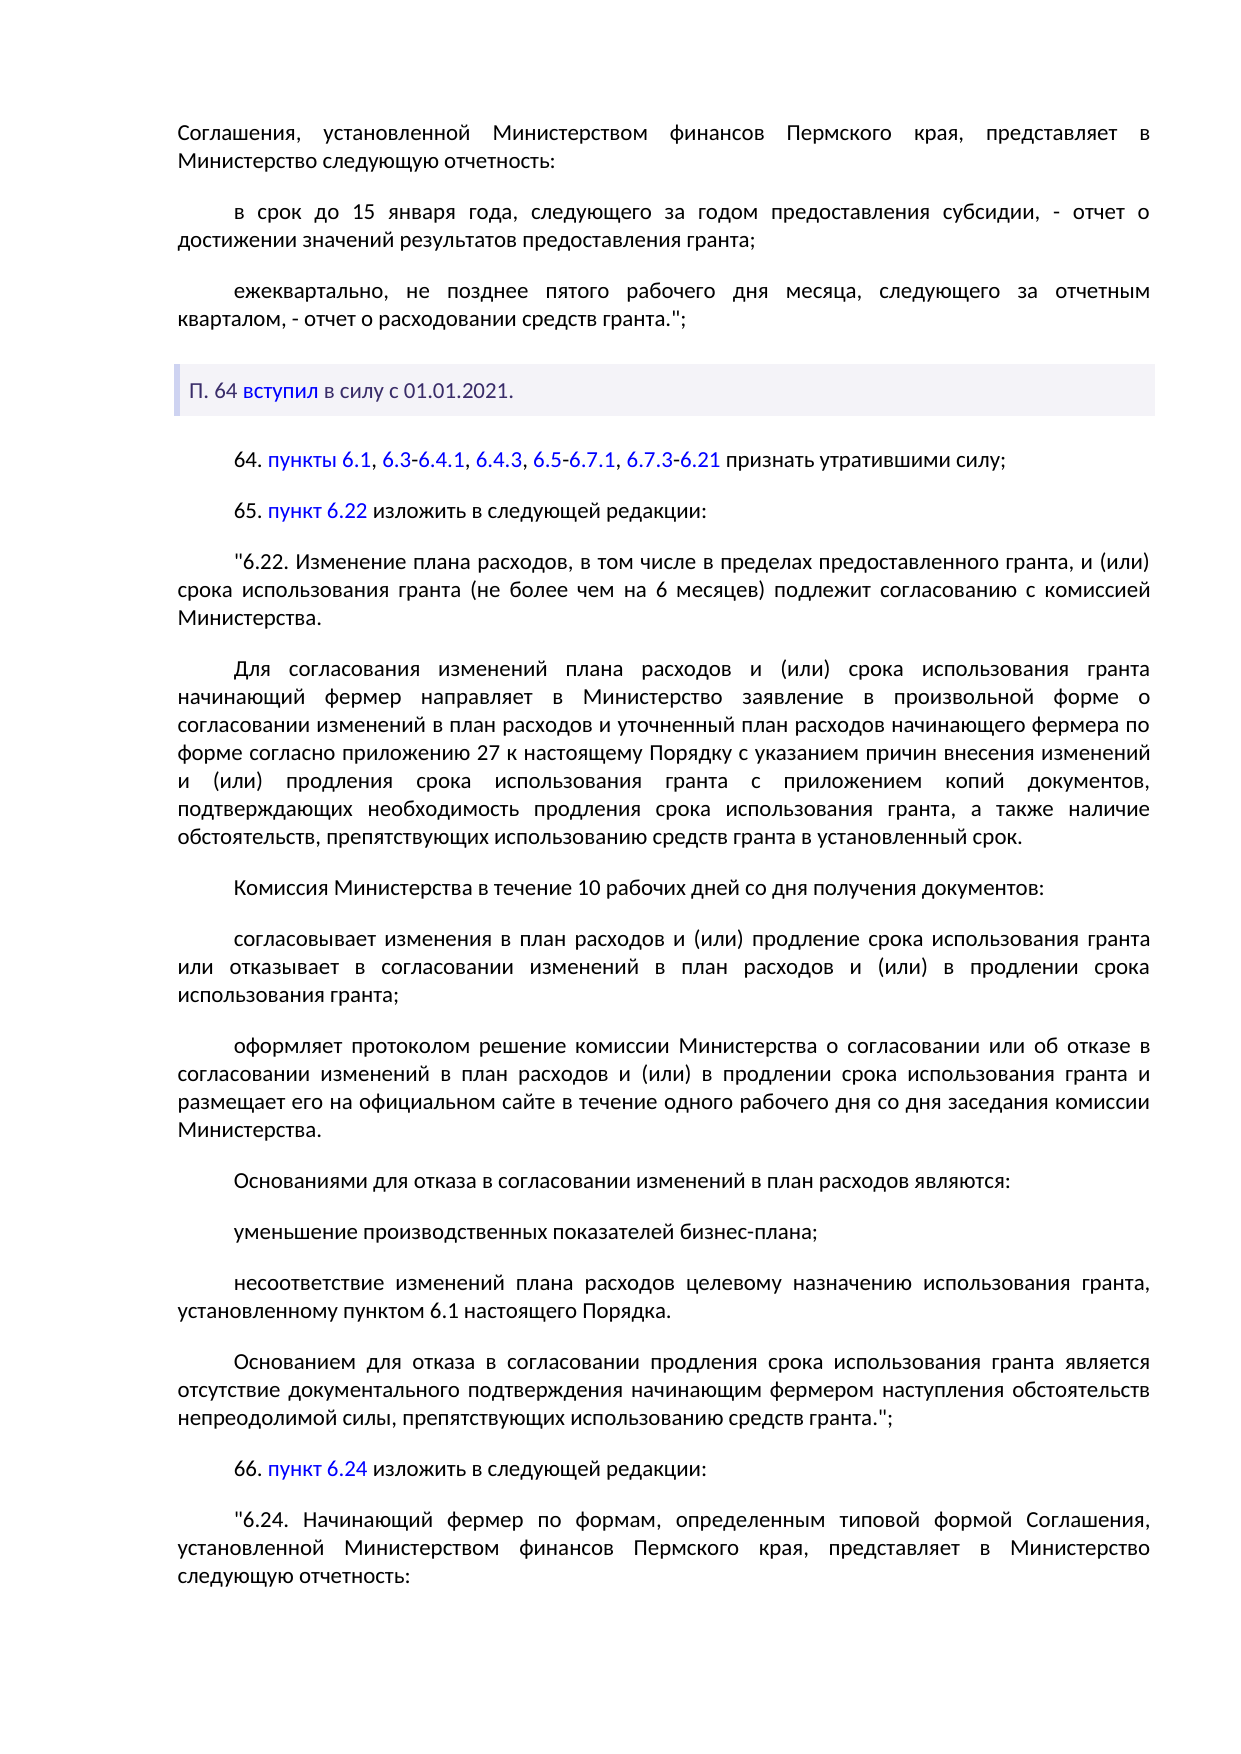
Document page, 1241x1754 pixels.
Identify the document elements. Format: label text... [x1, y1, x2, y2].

table_header П. 64 вступил в силу с 01.01.2021. [180, 364, 1149, 416]
text Основанием для отказа в согласовании продления срока использования гранта является отсутствие документального подтверждения начинающим фермером наступления обстоятельств непреодолимой силы, препятствующих использованию средств гранта."; [177, 1347, 1152, 1431]
text ежеквартально, не позднее пятого рабочего дня месяца, следующего за отчетным кварталом, - отчет о расходовании средств гранта."; [177, 276, 1152, 332]
text уменьшение производственных показателей бизнес-плана; [177, 1217, 1152, 1245]
text 64. пункты 6.1, 6.3-6.4.1, 6.4.3, 6.5-6.7.1, 6.7.3-6.21 признать утратившими силу; [177, 445, 1152, 473]
text Для согласования изменений плана расходов и (или) срока использования гранта начинающий фермер направляет в Министерство заявление в произвольной форме о согласовании изменений в план расходов и уточненный план расходов начинающего фермера по форме согласно приложению 27 к настоящему Порядку с указанием причин внесения изменений и (или) продления срока использования гранта с приложением копий документов, подтверждающих необходимость продления срока использования гранта, а также наличие обстоятельств, препятствующих использованию средств гранта в установленный срок. [177, 654, 1152, 850]
text "6.22. Изменение плана расходов, в том числе в пределах предоставленного гранта, и (или) срока использования гранта (не более чем на 6 месяцев) подлежит согласованию с комиссией Министерства. [177, 547, 1152, 631]
text в срок до 15 января года, следующего за годом предоставления субсидии, - отчет о достижении значений результатов предоставления гранта; [177, 197, 1152, 253]
text 66. пункт 6.24 изложить в следующей редакции: [177, 1454, 1152, 1482]
text несоответствие изменений плана расходов целевому назначению использования гранта, установленному пунктом 6.1 настоящего Порядка. [177, 1268, 1152, 1324]
text "6.24. Начинающий фермер по формам, определенным типовой формой Соглашения, установленной Министерством финансов Пермского края, представляет в Министерство следующую отчетность: [177, 1505, 1152, 1589]
text согласовывает изменения в план расходов и (или) продление срока использования гранта или отказывает в согласовании изменений в план расходов и (или) в продлении срока использования гранта; [177, 924, 1152, 1008]
text Основаниями для отказа в согласовании изменений в план расходов являются: [177, 1166, 1152, 1194]
text Комиссия Министерства в течение 10 рабочих дней со дня получения документов: [177, 873, 1152, 901]
text 65. пункт 6.22 изложить в следующей редакции: [177, 496, 1152, 524]
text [177, 118, 1152, 174]
text оформляет протоколом решение комиссии Министерства о согласовании или об отказе в согласовании изменений в план расходов и (или) в продлении срока использования гранта и размещает его на официальном сайте в течение одного рабочего дня со дня заседания комиссии Министерства. [177, 1031, 1152, 1143]
